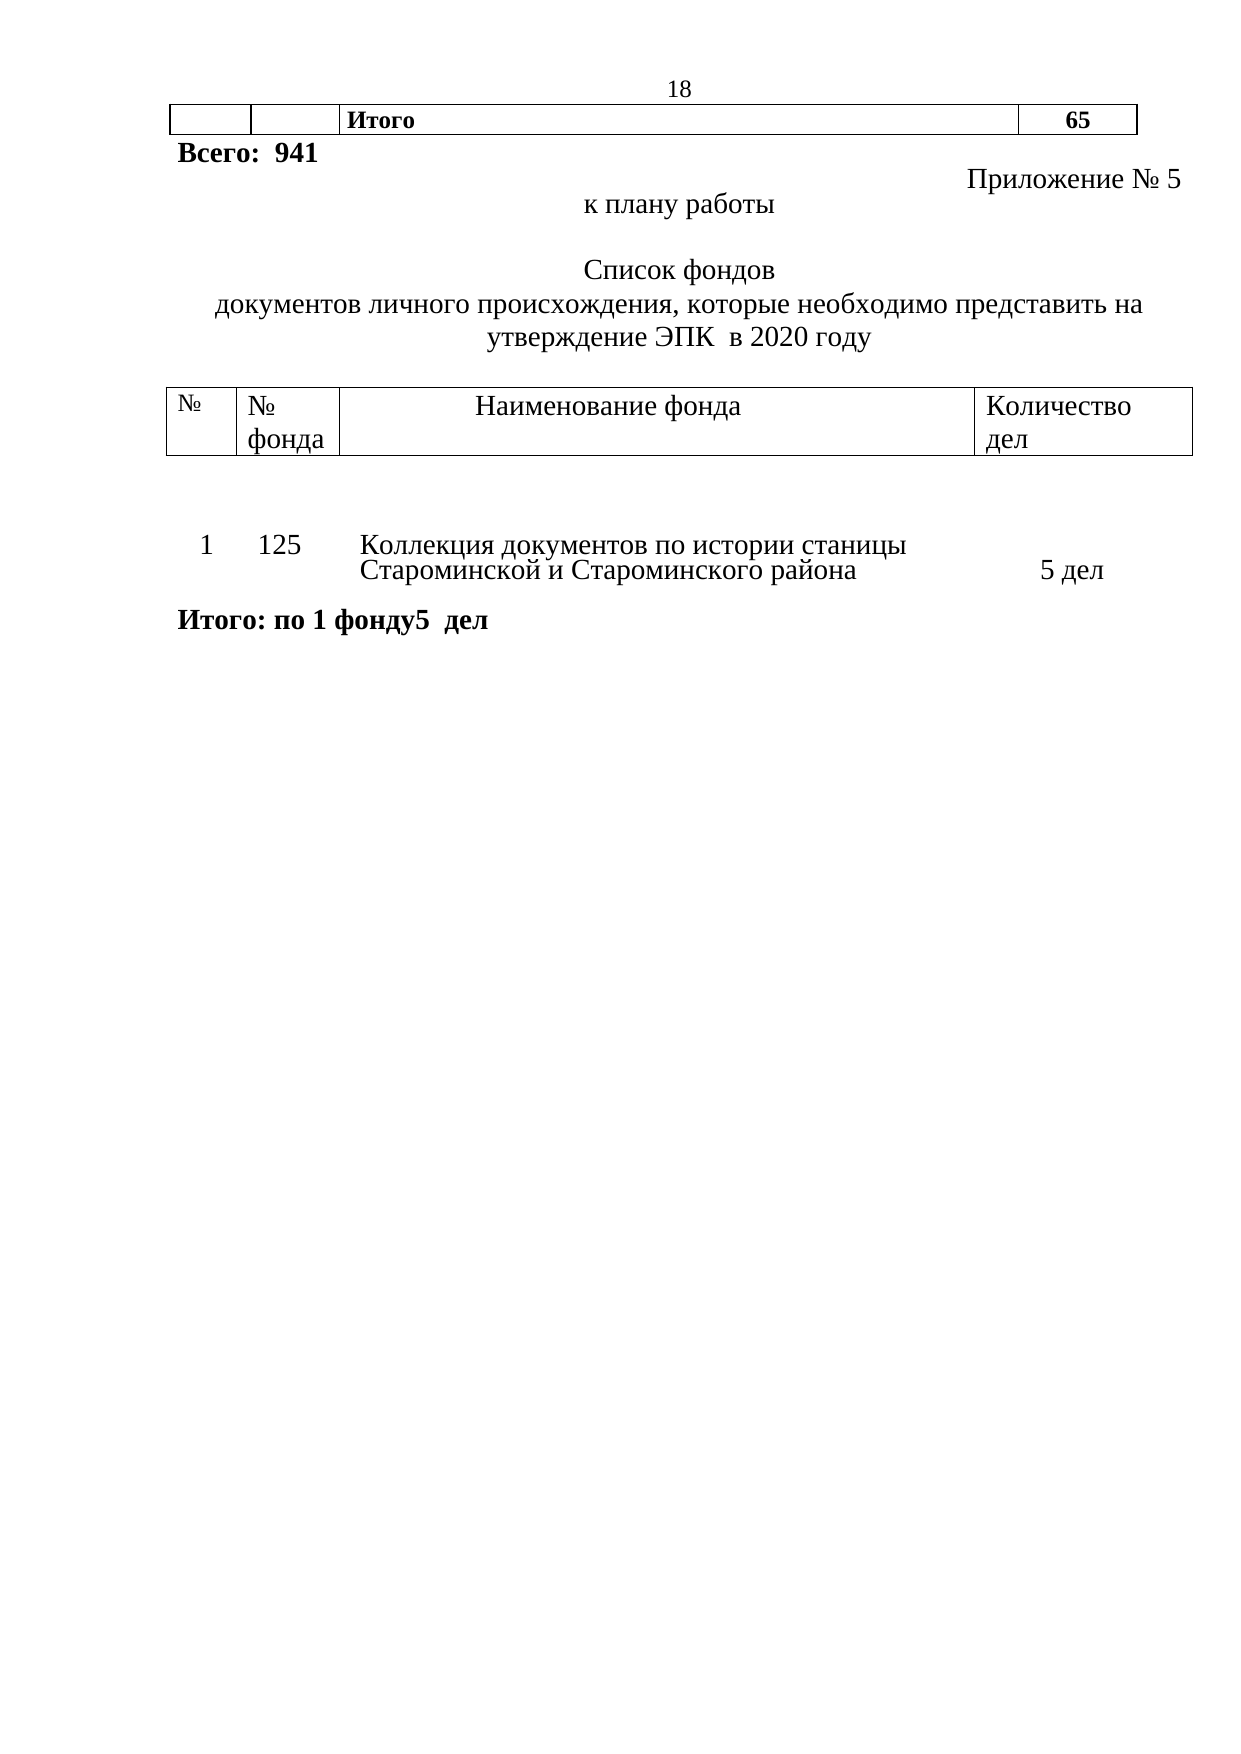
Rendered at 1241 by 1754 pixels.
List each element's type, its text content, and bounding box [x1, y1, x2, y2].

table_header № фонда [237, 388, 339, 455]
table_cell [252, 105, 339, 134]
text Список фондов [177, 252, 1181, 286]
text Всего: 941 [177, 135, 1181, 169]
table_cell Итого [340, 105, 1018, 134]
table_header № [167, 388, 236, 455]
text к плану работы [177, 194, 1181, 219]
text 1 125 Коллекция документов по истории станицы [177, 534, 1181, 559]
table_cell [171, 105, 250, 134]
text Итого: по 1 фонду5 дел [177, 609, 342, 634]
text Приложение № 5 [177, 169, 1181, 194]
table_header Количество дел [975, 388, 1192, 455]
text Итого: по 1 фонду5 дел [346, 609, 1181, 634]
text Староминской и Староминского района 5 дел [177, 559, 1181, 584]
table_cell 65 [1019, 105, 1136, 134]
text документов личного происхождения, которые необходимо представить на утверждение ЭПК в 2020 году [177, 286, 1181, 353]
table_header Наименование фонда [340, 388, 974, 455]
